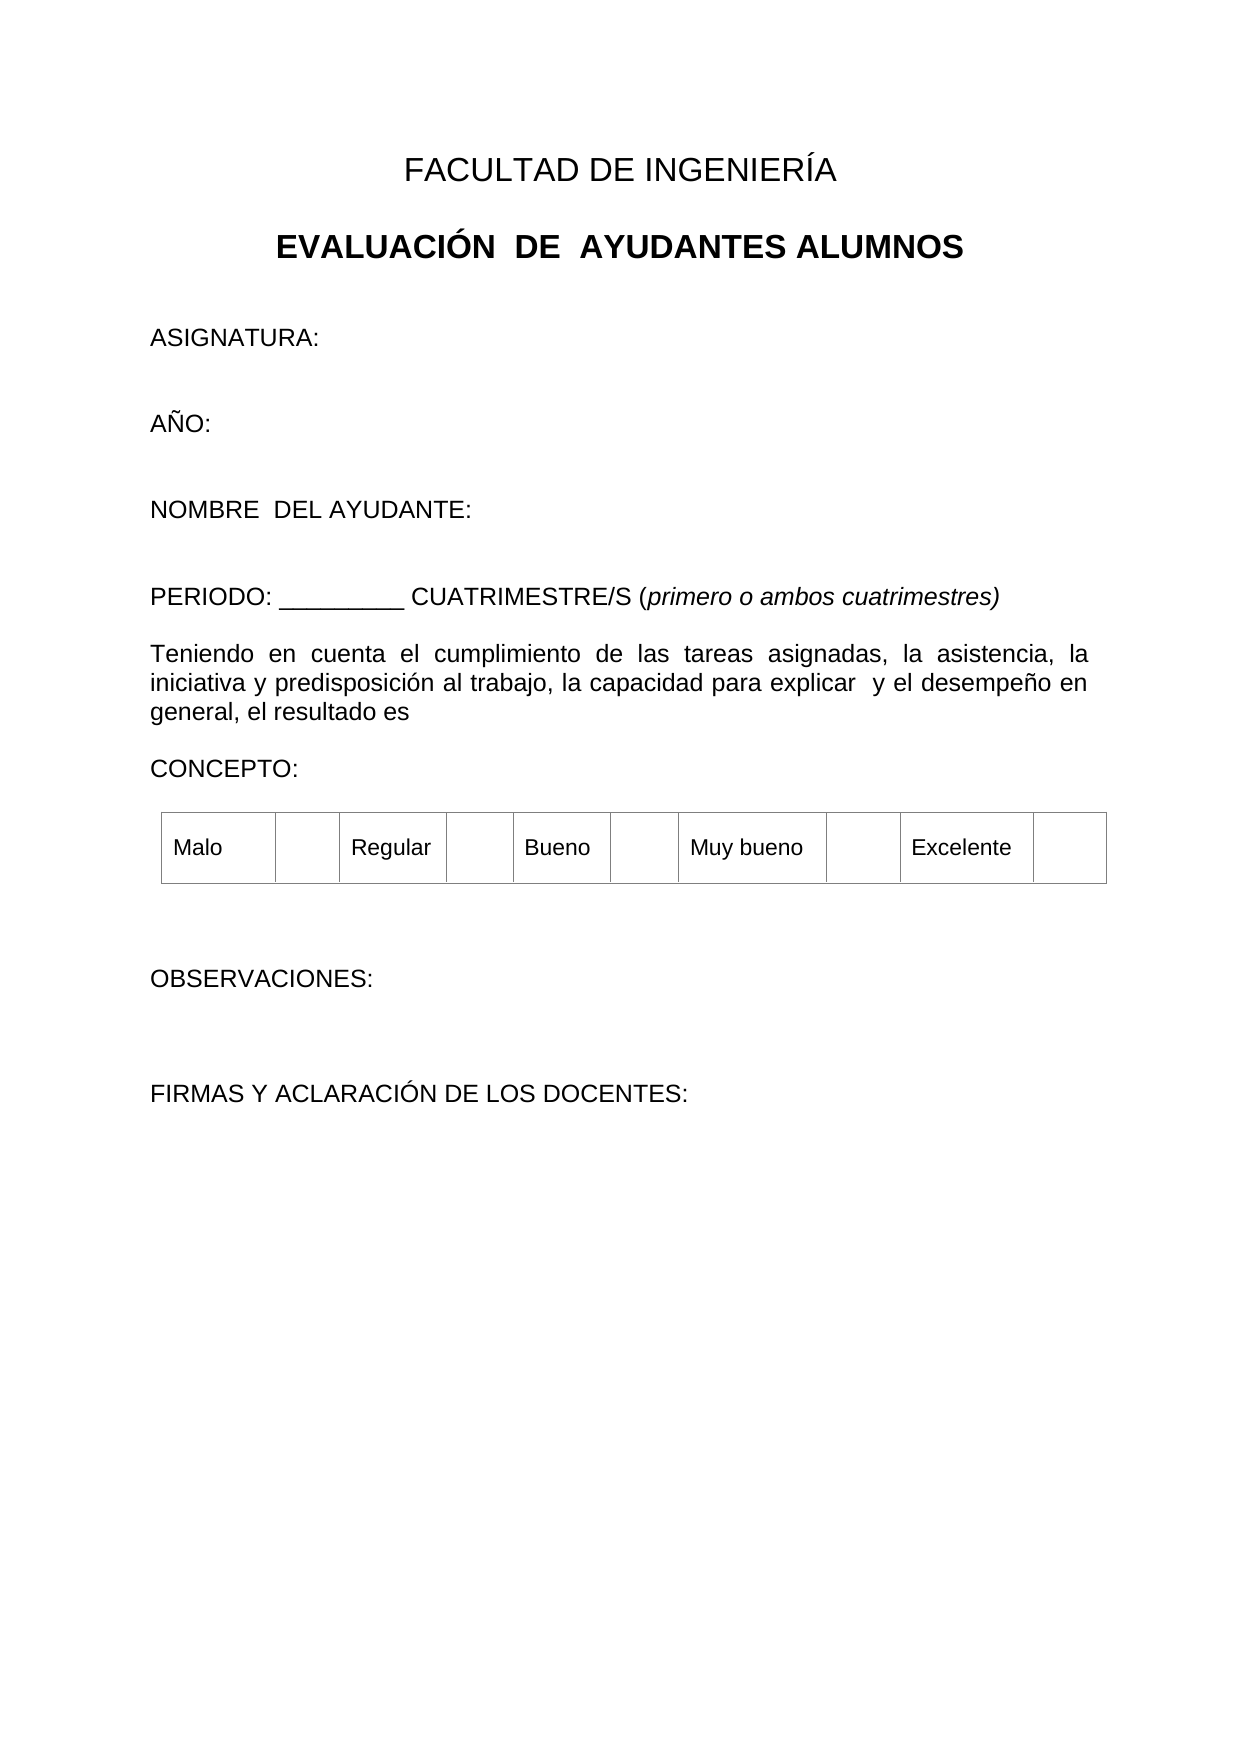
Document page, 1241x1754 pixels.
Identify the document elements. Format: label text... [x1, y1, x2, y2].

text Teniendo en cuenta el cumplimiento de las tareas asignadas, la asistencia, la iniciativa y predisposición al trabajo, la capacidad para explicar y el desempeño en general, el resultado es [150, 639, 1090, 725]
subtitle FACULTAD DE INGENIERÍA [150, 150, 1090, 188]
text FIRMAS Y ACLARACIÓN DE LOS DOCENTES: [150, 1079, 1090, 1108]
table_header Muy bueno [679, 813, 826, 882]
table_header [1034, 813, 1106, 882]
text EVALUACIÓN DE AYUDANTES ALUMNOS [150, 227, 1090, 265]
text AÑO: [150, 409, 1090, 438]
text CONCEPTO: [150, 754, 1090, 783]
table_header [447, 813, 513, 882]
table_header Malo [162, 813, 275, 882]
table_header Regular [340, 813, 446, 882]
text OBSERVACIONES: [150, 964, 1090, 993]
table_header [827, 813, 900, 882]
table_header Bueno [514, 813, 610, 882]
table_header [276, 813, 339, 882]
text PERIODO: _________ CUATRIMESTRE/S (primero o ambos cuatrimestres) [150, 582, 1090, 610]
subtitle ASIGNATURA: [150, 323, 1090, 352]
table_header Excelente [901, 813, 1033, 882]
table_header [611, 813, 678, 882]
text NOMBRE DEL AYUDANTE: [150, 495, 1090, 524]
